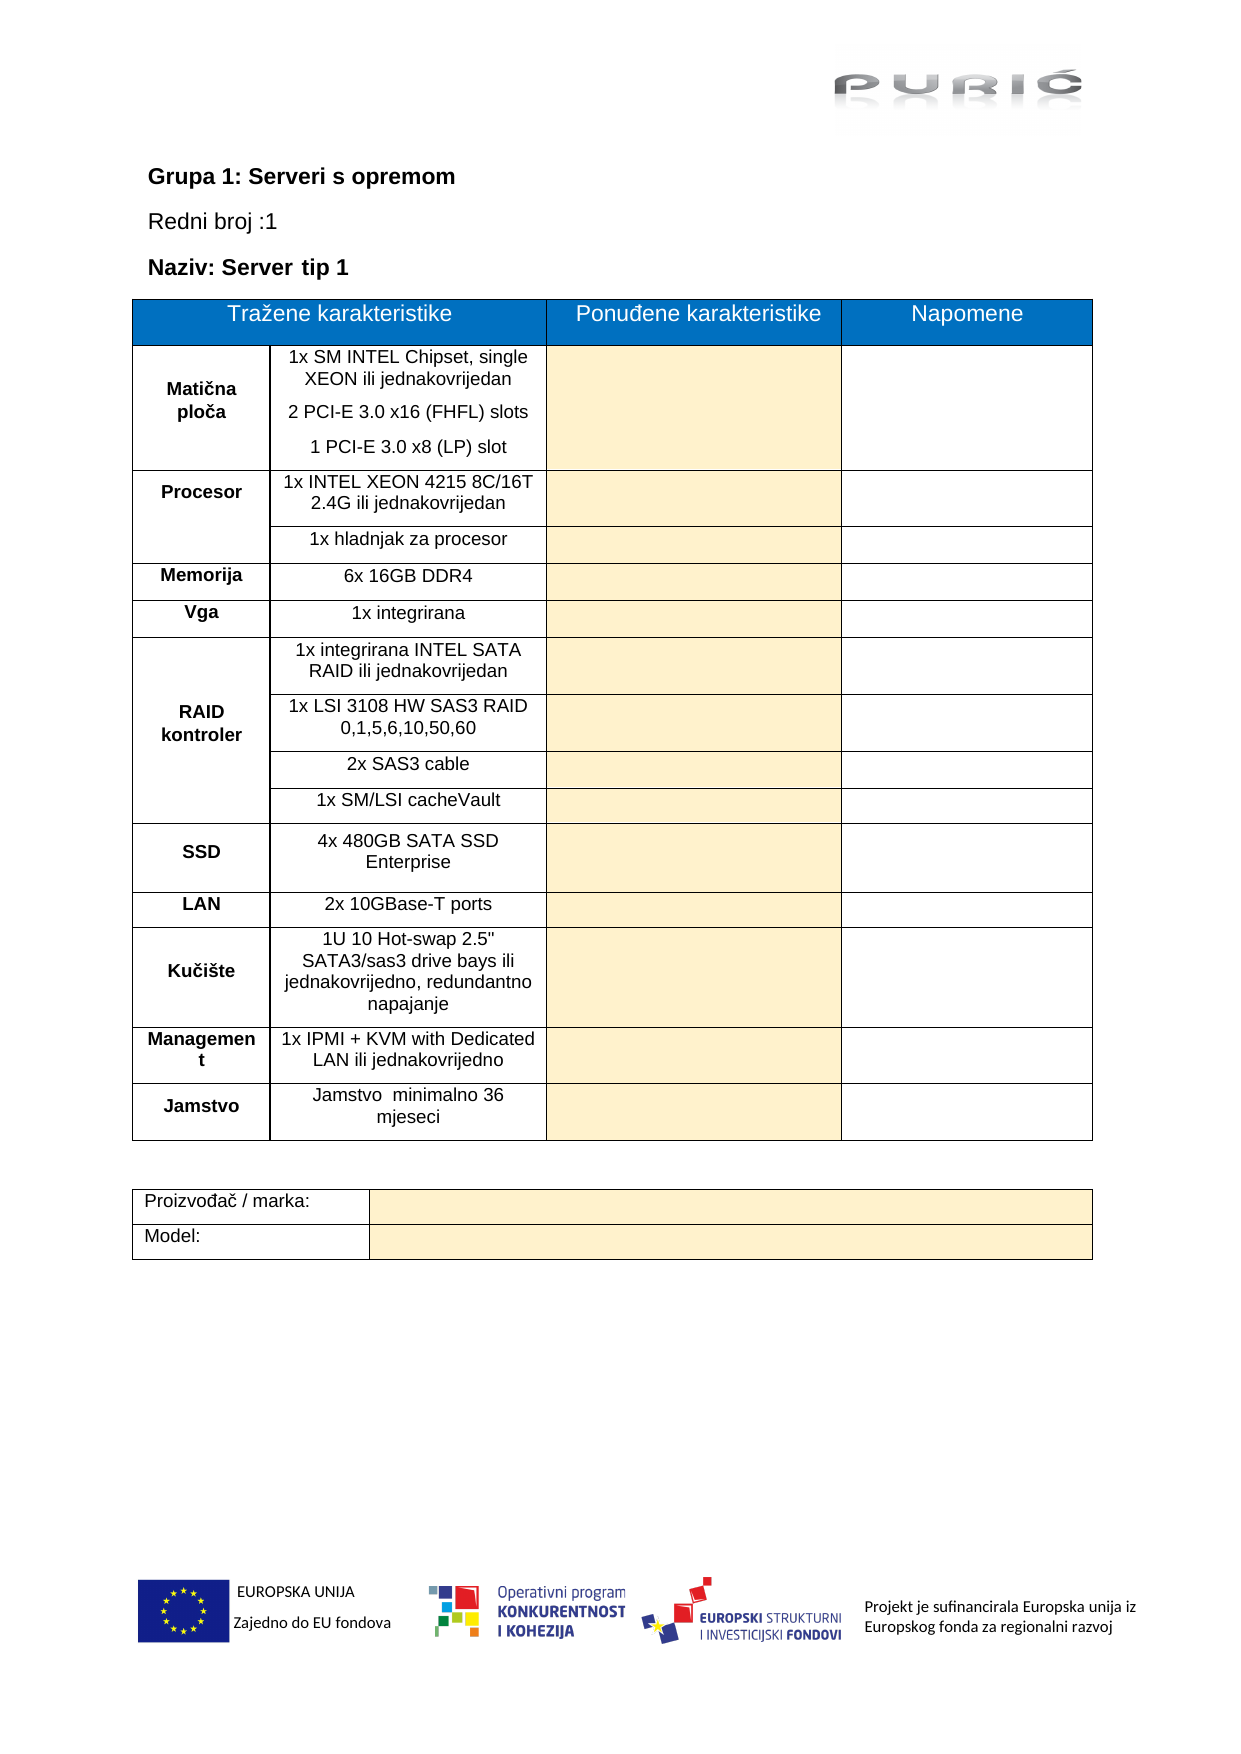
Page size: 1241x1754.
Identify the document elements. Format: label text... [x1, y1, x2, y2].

table_cell [842, 1084, 1092, 1140]
table_cell 2x SAS3 cable [271, 752, 546, 787]
table_cell [547, 638, 841, 694]
table_cell [547, 471, 841, 526]
table_cell [547, 564, 841, 600]
table_cell [842, 527, 1092, 563]
picture [428, 1586, 625, 1639]
table_cell Kučište [133, 928, 269, 1027]
table_cell [547, 928, 841, 1027]
table_cell [547, 527, 841, 563]
table_header Napomene [842, 300, 1092, 345]
table_cell [547, 789, 841, 822]
table_cell [547, 601, 841, 637]
table_cell [842, 471, 1092, 526]
table_cell [547, 824, 841, 892]
table_header Proizvođač / marka: [133, 1190, 369, 1224]
table_cell 1x hladnjak za procesor [271, 527, 546, 563]
table_cell Procesor [133, 471, 269, 563]
text Redni broj :1 [148, 208, 1093, 235]
table_cell Vga [133, 601, 269, 637]
picture [834, 44, 1082, 136]
table_cell 2x 10GBase-T ports [271, 893, 546, 927]
table_cell [547, 346, 841, 469]
table_cell 1x SM/LSI cacheVault [271, 789, 546, 822]
table_header Ponuđene karakteristike [547, 300, 841, 345]
table_cell 4x 480GB SATA SSD Enterprise [271, 824, 546, 892]
text Naziv: Server tip 1 [148, 253, 1093, 280]
table_cell Jamstvo [133, 1084, 269, 1140]
table_cell Model: [133, 1225, 369, 1259]
table_cell 1x integrirana [271, 601, 546, 637]
table_cell [547, 893, 841, 927]
table_cell Management [133, 1028, 269, 1083]
table_cell [547, 695, 841, 751]
table_cell [842, 638, 1092, 694]
table_cell [547, 1028, 841, 1083]
table_cell RAID kontroler [133, 638, 269, 822]
table_cell [842, 564, 1092, 600]
table_cell [370, 1225, 1092, 1259]
table_cell [842, 346, 1092, 469]
table_cell 1x INTEL XEON 4215 8C/16T 2.4G ili jednakovrijedan [271, 471, 546, 526]
table_cell [842, 752, 1092, 787]
table_cell 1x SM INTEL Chipset, single XEON ili jednakovrijedan 2 PCI-E 3.0 x16 (FHFL) slots 1 PCI-E 3.0 x8 (LP) slot [271, 346, 546, 469]
table_header [370, 1190, 1092, 1224]
table_cell 1x integrirana INTEL SATA RAID ili jednakovrijedan [271, 638, 546, 694]
table_cell [842, 1028, 1092, 1083]
table_cell [842, 695, 1092, 751]
table_cell [842, 893, 1092, 927]
table_cell LAN [133, 893, 269, 927]
table_cell Jamstvo minimalno 36 mjeseci [271, 1084, 546, 1140]
table_cell [842, 601, 1092, 637]
table_cell SSD [133, 824, 269, 892]
table_header Tražene karakteristike [133, 300, 546, 345]
picture [136, 1579, 231, 1644]
table_cell Matična ploča [133, 346, 269, 469]
table_cell [842, 824, 1092, 892]
table_cell [842, 789, 1092, 822]
table_cell Memorija [133, 564, 269, 600]
picture [641, 1577, 841, 1644]
table_cell [842, 928, 1092, 1027]
text Grupa 1: Serveri s opremom [148, 163, 1093, 189]
table_cell 6x 16GB DDR4 [271, 564, 546, 600]
table_cell 1U 10 Hot-swap 2.5" SATA3/sas3 drive bays ili jednakovrijedno, redundantno napajanje [271, 928, 546, 1027]
table_cell [547, 1084, 841, 1140]
table_cell 1x LSI 3108 HW SAS3 RAID 0,1,5,6,10,50,60 [271, 695, 546, 751]
table_cell [547, 752, 841, 787]
table_cell 1x IPMI + KVM with Dedicated LAN ili jednakovrijedno [271, 1028, 546, 1083]
